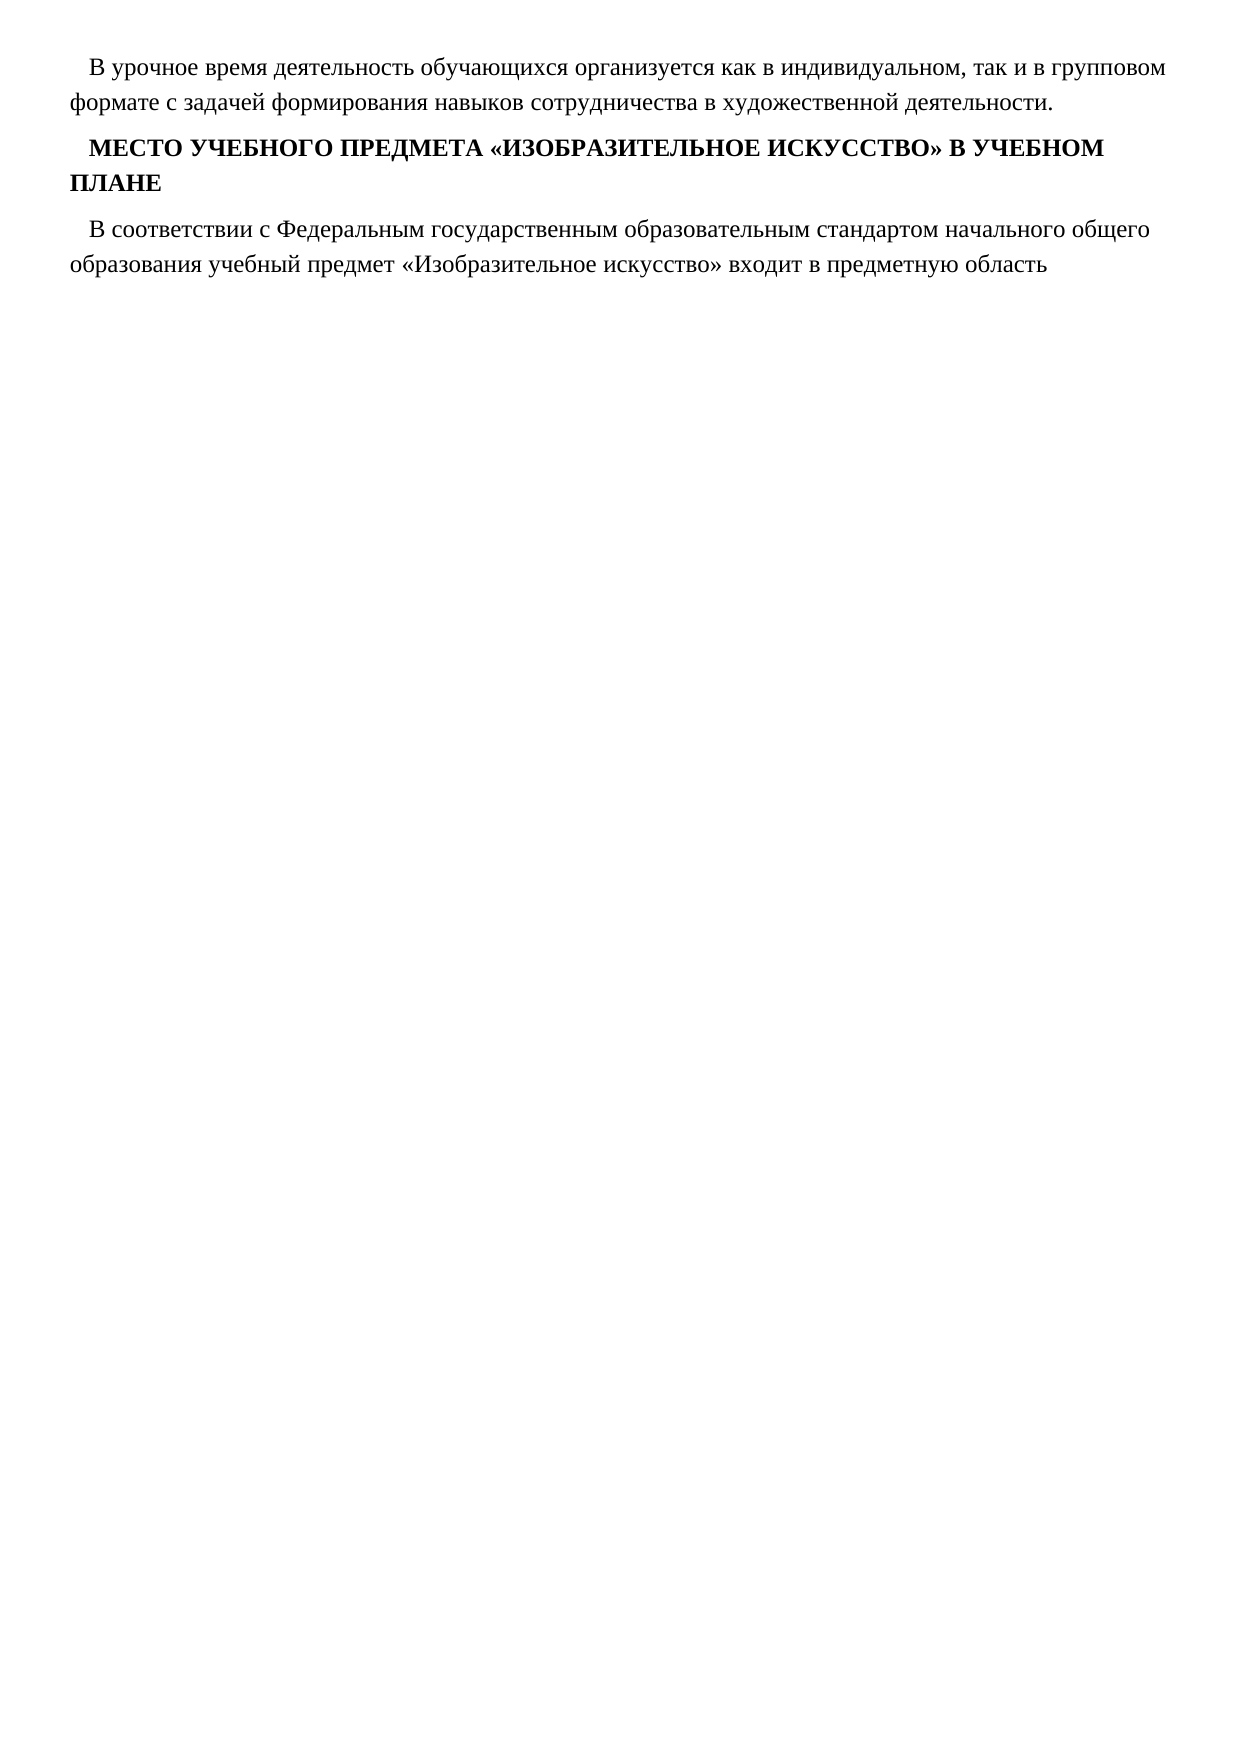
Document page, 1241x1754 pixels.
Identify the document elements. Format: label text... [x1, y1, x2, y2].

subtitle МЕСТО УЧЕБНОГО ПРЕДМЕТА «ИЗОБРАЗИТЕЛЬНОЕ ИСКУССТВО» В УЧЕБНОМ ПЛАНЕ [69, 133, 1105, 197]
text В соответствии с Федеральным государственным образовательным стандартом начального общего образования учебный предмет «Изобразительное искусство» входит в предметную область [69, 214, 1182, 278]
text В урочное время деятельность обучающихся организуется как в индивидуальном, так и в групповом формате с задачей формирования навыков сотрудничества в художественной деятельности. [69, 52, 1182, 116]
